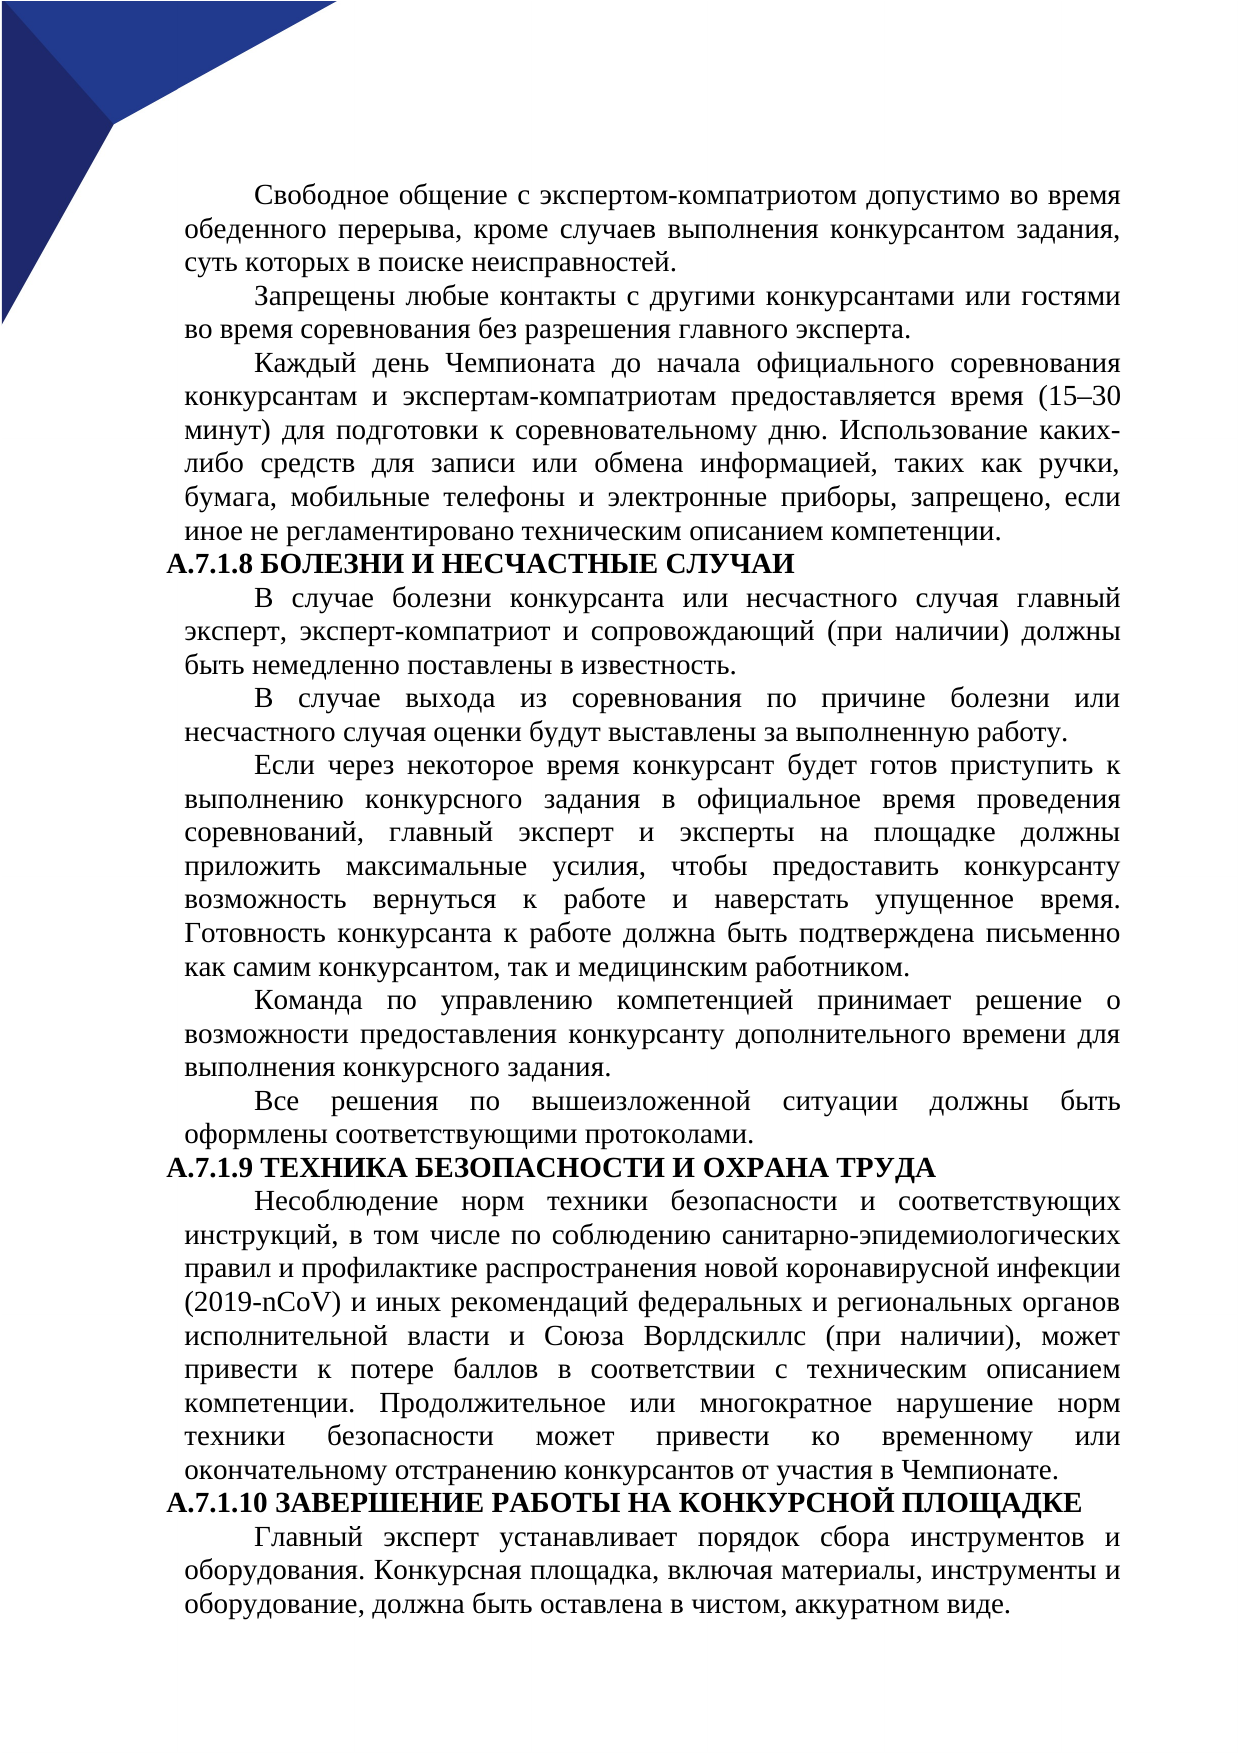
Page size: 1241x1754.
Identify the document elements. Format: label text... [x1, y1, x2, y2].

text А.7.1.10 ЗАВЕРШЕНИЕ РАБОТЫ НА КОНКУРСНОЙ ПЛОЩАДКЕ [97, 1485, 1122, 1519]
text В случае болезни конкурсанта или несчастного случая главный эксперт, эксперт-компатриот и сопровождающий (при наличии) должны быть немедленно поставлены в известность. [184, 580, 1121, 680]
text Свободное общение с экспертом-компатриотом допустимо во время обеденного перерыва, кроме случаев выполнения конкурсантом задания, суть которых в поиске неисправностей. [184, 177, 1121, 278]
text Команда по управлению компетенцией принимает решение о возможности предоставления конкурсанту дополнительного времени для выполнения конкурсного задания. [184, 982, 1121, 1083]
picture [1, 1, 1238, 1753]
text Если через некоторое время конкурсант будет готов приступить к выполнению конкурсного задания в официальное время проведения соревнований, главный эксперт и эксперты на площадке должны приложить максимальные усилия, чтобы предоставить конкурсанту возможность вернуться к работе и наверстать упущенное время. Готовность конкурсанта к работе должна быть подтверждена письменно как самим конкурсантом, так и медицинским работником. [184, 747, 1121, 982]
text Несоблюдение норм техники безопасности и соответствующих инструкций, в том числе по соблюдению санитарно-эпидемиологических правил и профилактике распространения новой коронавирусной инфекции (2019-nCoV) и иных рекомендаций федеральных и региональных органов исполнительной власти и Союза Ворлдскиллс (при наличии), может привести к потере баллов в соответствии с техническим описанием компетенции. Продолжительное или многократное нарушение норм техники безопасности может привести ко временному или окончательному отстранению конкурсантов от участия в Чемпионате. [184, 1183, 1121, 1485]
text В случае выхода из соревнования по причине болезни или несчастного случая оценки будут выставлены за выполненную работу. [184, 680, 1121, 747]
text А.7.1.9 ТЕХНИКА БЕЗОПАСНОСТИ И ОХРАНА ТРУДА [97, 1150, 1122, 1183]
text А.7.1.8 БОЛЕЗНИ И НЕСЧАСТНЫЕ СЛУЧАИ [97, 546, 1122, 580]
text Запрещены любые контакты с другими конкурсантами или гостями во время соревнования без разрешения главного эксперта. [184, 278, 1121, 345]
text Все решения по вышеизложенной ситуации должны быть оформлены соответствующими протоколами. [184, 1083, 1121, 1150]
text Каждый день Чемпионата до начала официального соревнования конкурсантам и экспертам-компатриотам предоставляется время (15–30 минут) для подготовки к соревновательному дню. Использование каких-либо средств для записи или обмена информацией, таких как ручки, бумага, мобильные телефоны и электронные приборы, запрещено, если иное не регламентировано техническим описанием компетенции. [184, 345, 1121, 546]
text Главный эксперт устанавливает порядок сбора инструментов и оборудования. Конкурсная площадка, включая материалы, инструменты и оборудование, должна быть оставлена в чистом, аккуратном виде. [184, 1519, 1121, 1619]
